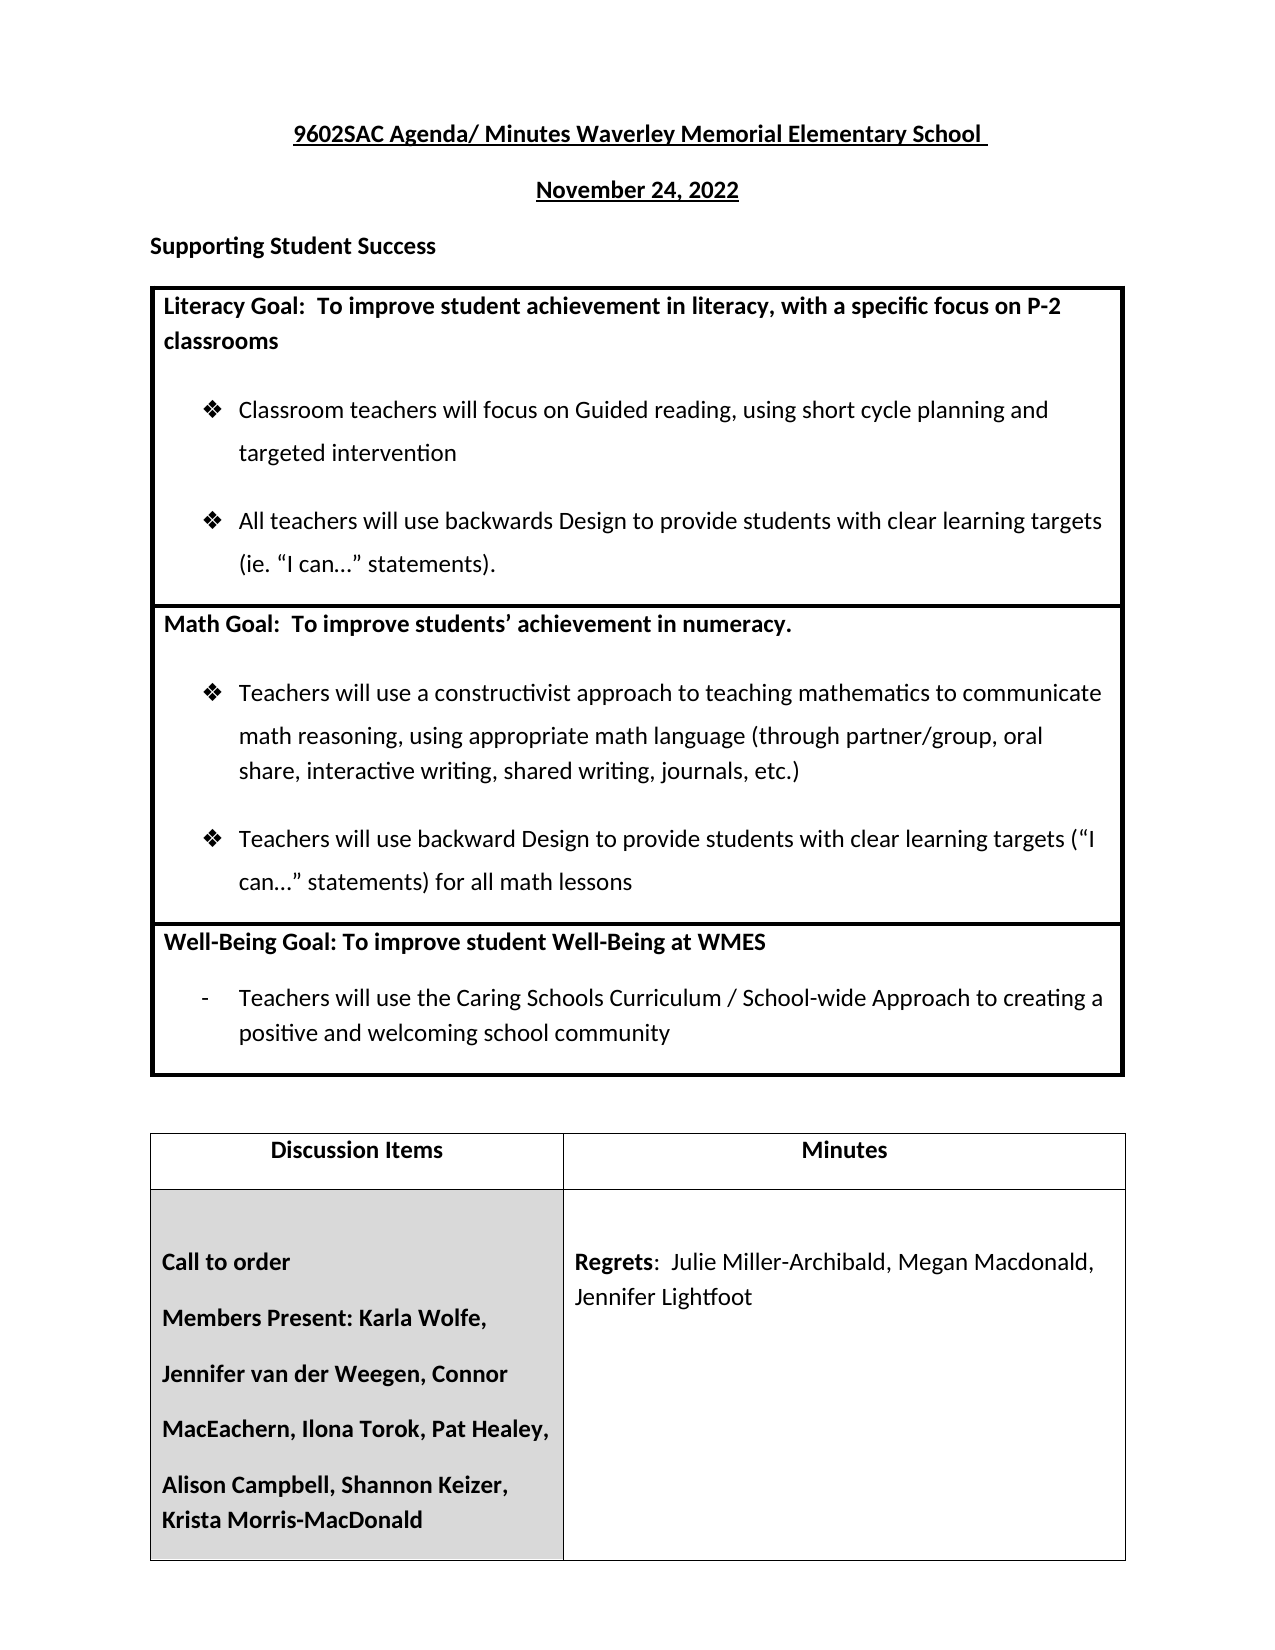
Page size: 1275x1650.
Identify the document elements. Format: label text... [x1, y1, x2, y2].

table_header Literacy Goal: To improve student achievement in literacy, with a specific focus on P-2 classrooms Classroom teachers will focus on Guided reading, using short cycle planning and targeted intervention All teachers will use backwards Design to provide students with clear learning targets (ie. “I can…” statements). [155, 290, 1120, 604]
table_header Discussion Items [151, 1134, 563, 1189]
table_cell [564, 1190, 1125, 1559]
table_cell Well-Being Goal: To improve student Well-Being at WMES Teachers will use the Caring Schools Curriculum / School-wide Approach to creating a positive and welcoming school community [155, 926, 1120, 1072]
table_header Minutes [564, 1134, 1125, 1189]
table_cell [151, 1190, 563, 1559]
text November 24, 2022 [150, 174, 1125, 204]
text Supporting Student Success [150, 230, 1125, 260]
table_cell Math Goal: To improve students’ achievement in numeracy. Teachers will use a constructivist approach to teaching mathematics to communicate math reasoning, using appropriate math language (through partner/group, oral share, interactive writing, shared writing, journals, etc.) Teachers will use backward Design to provide students with clear learning targets (“I can…” statements) for all math lessons [155, 608, 1120, 922]
text 9602SAC Agenda/ Minutes Waverley Memorial Elementary School [150, 118, 1125, 149]
